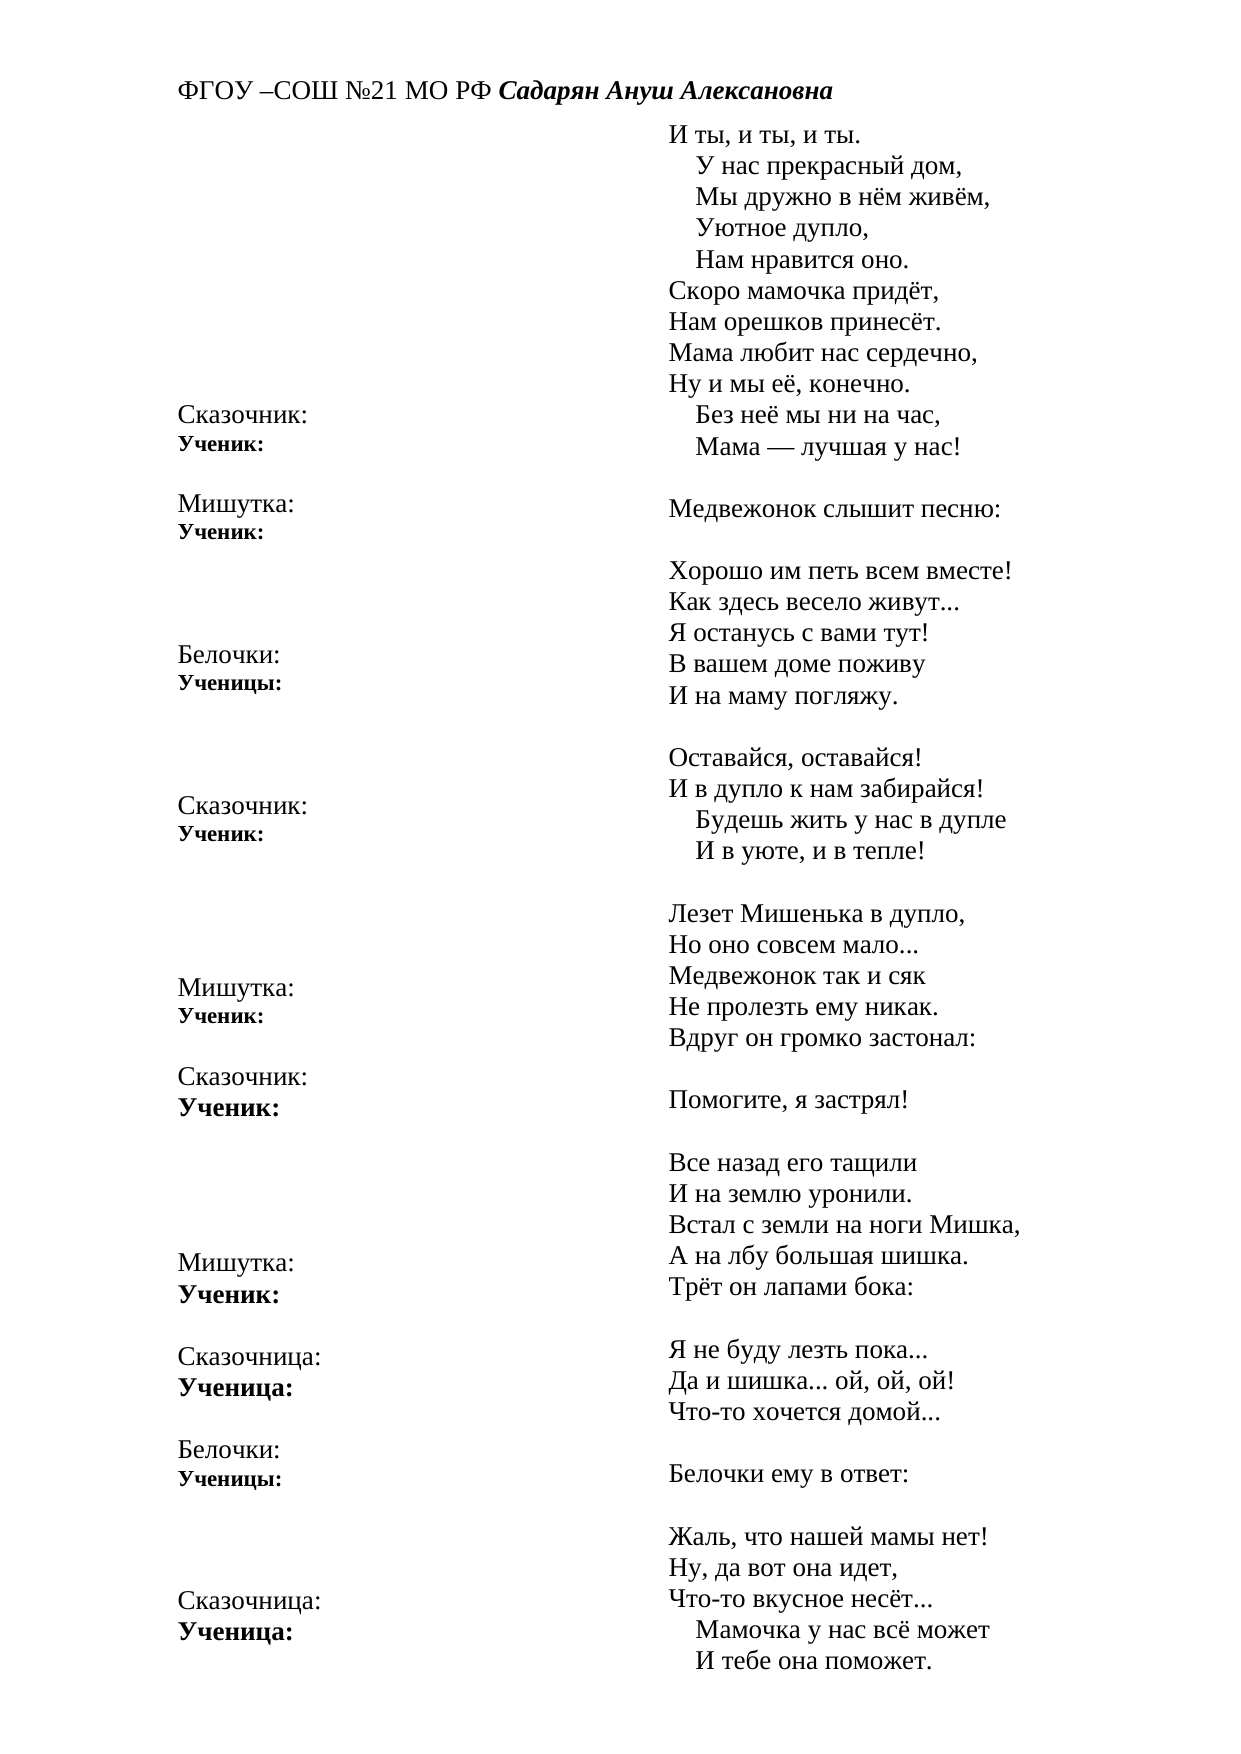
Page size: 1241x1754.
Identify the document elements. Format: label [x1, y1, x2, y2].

table_cell [657, 118, 1148, 1678]
table_cell [166, 118, 657, 1678]
